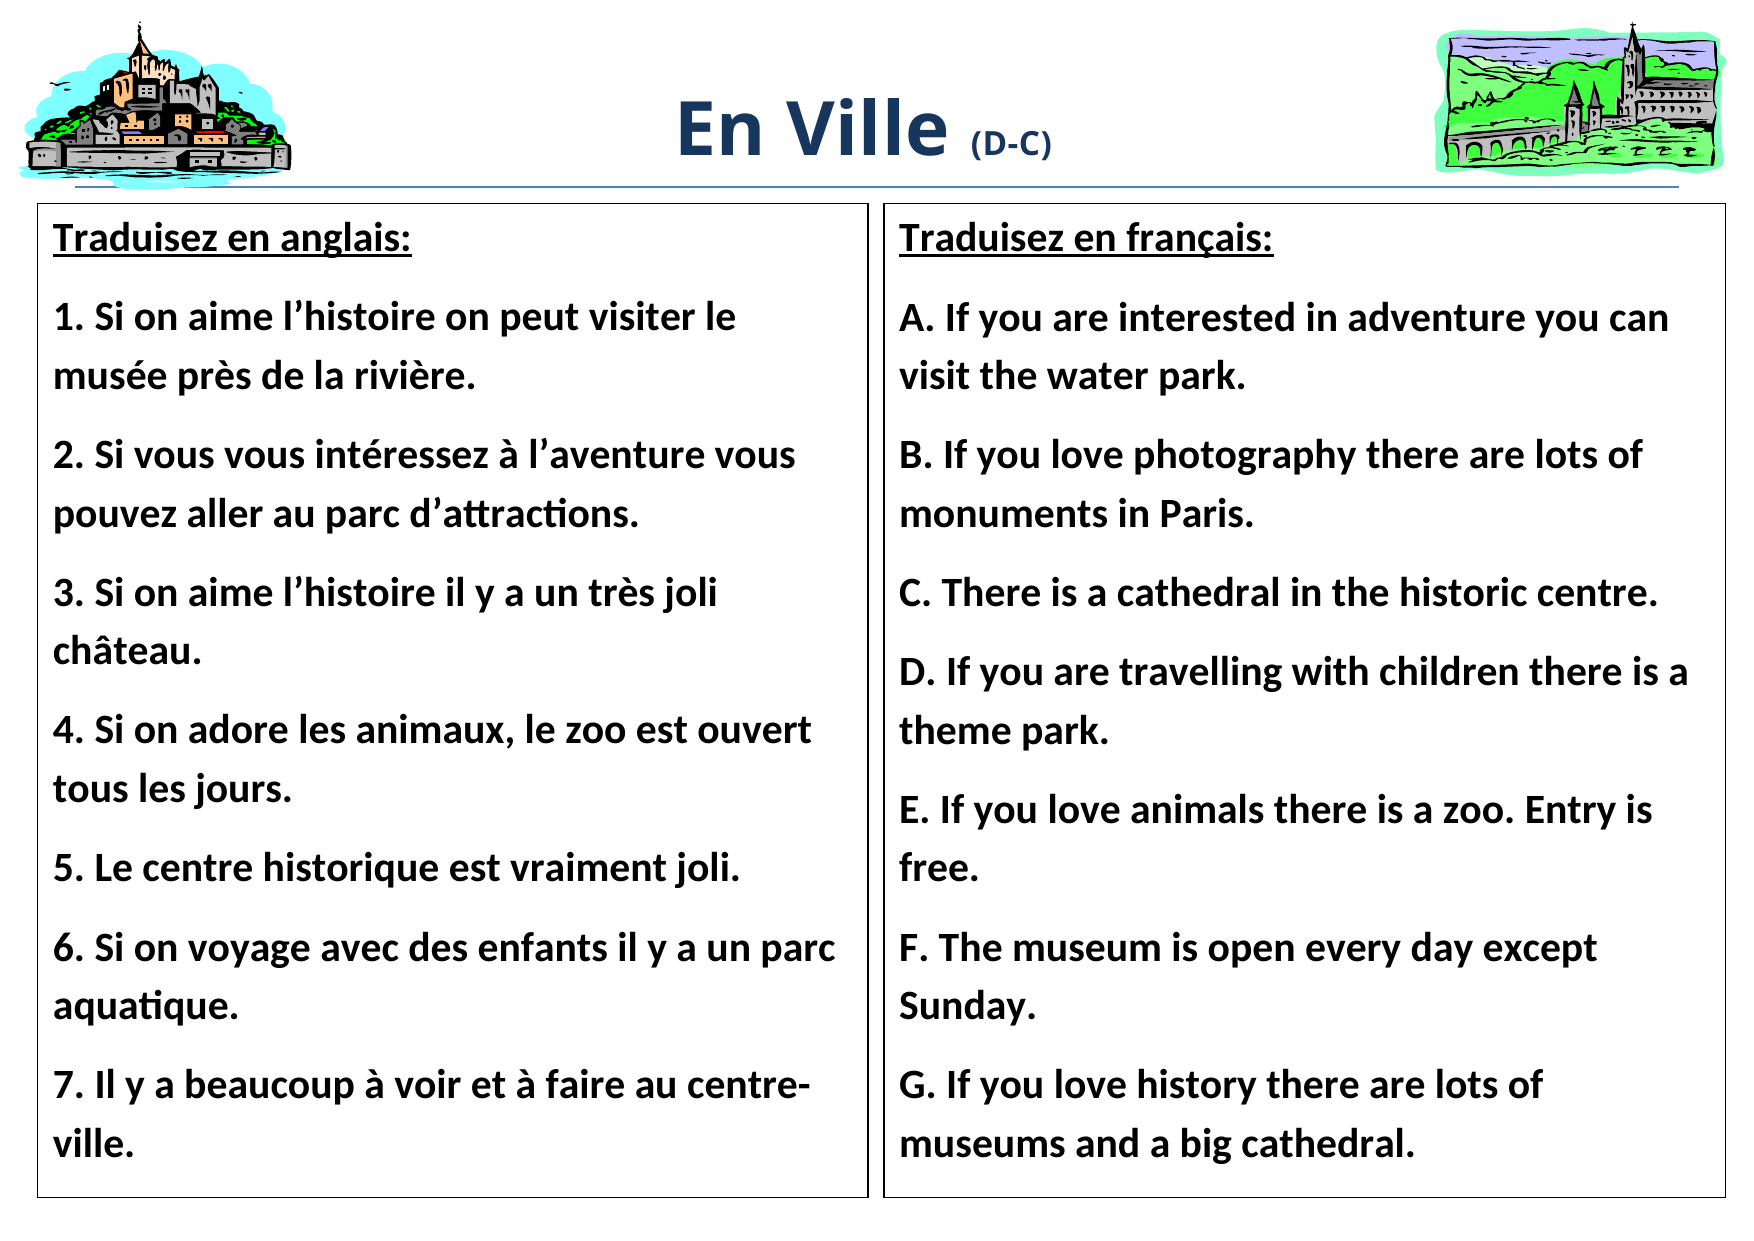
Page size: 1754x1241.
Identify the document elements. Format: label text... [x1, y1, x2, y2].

title En Ville (D-C) [222, 75, 1679, 186]
